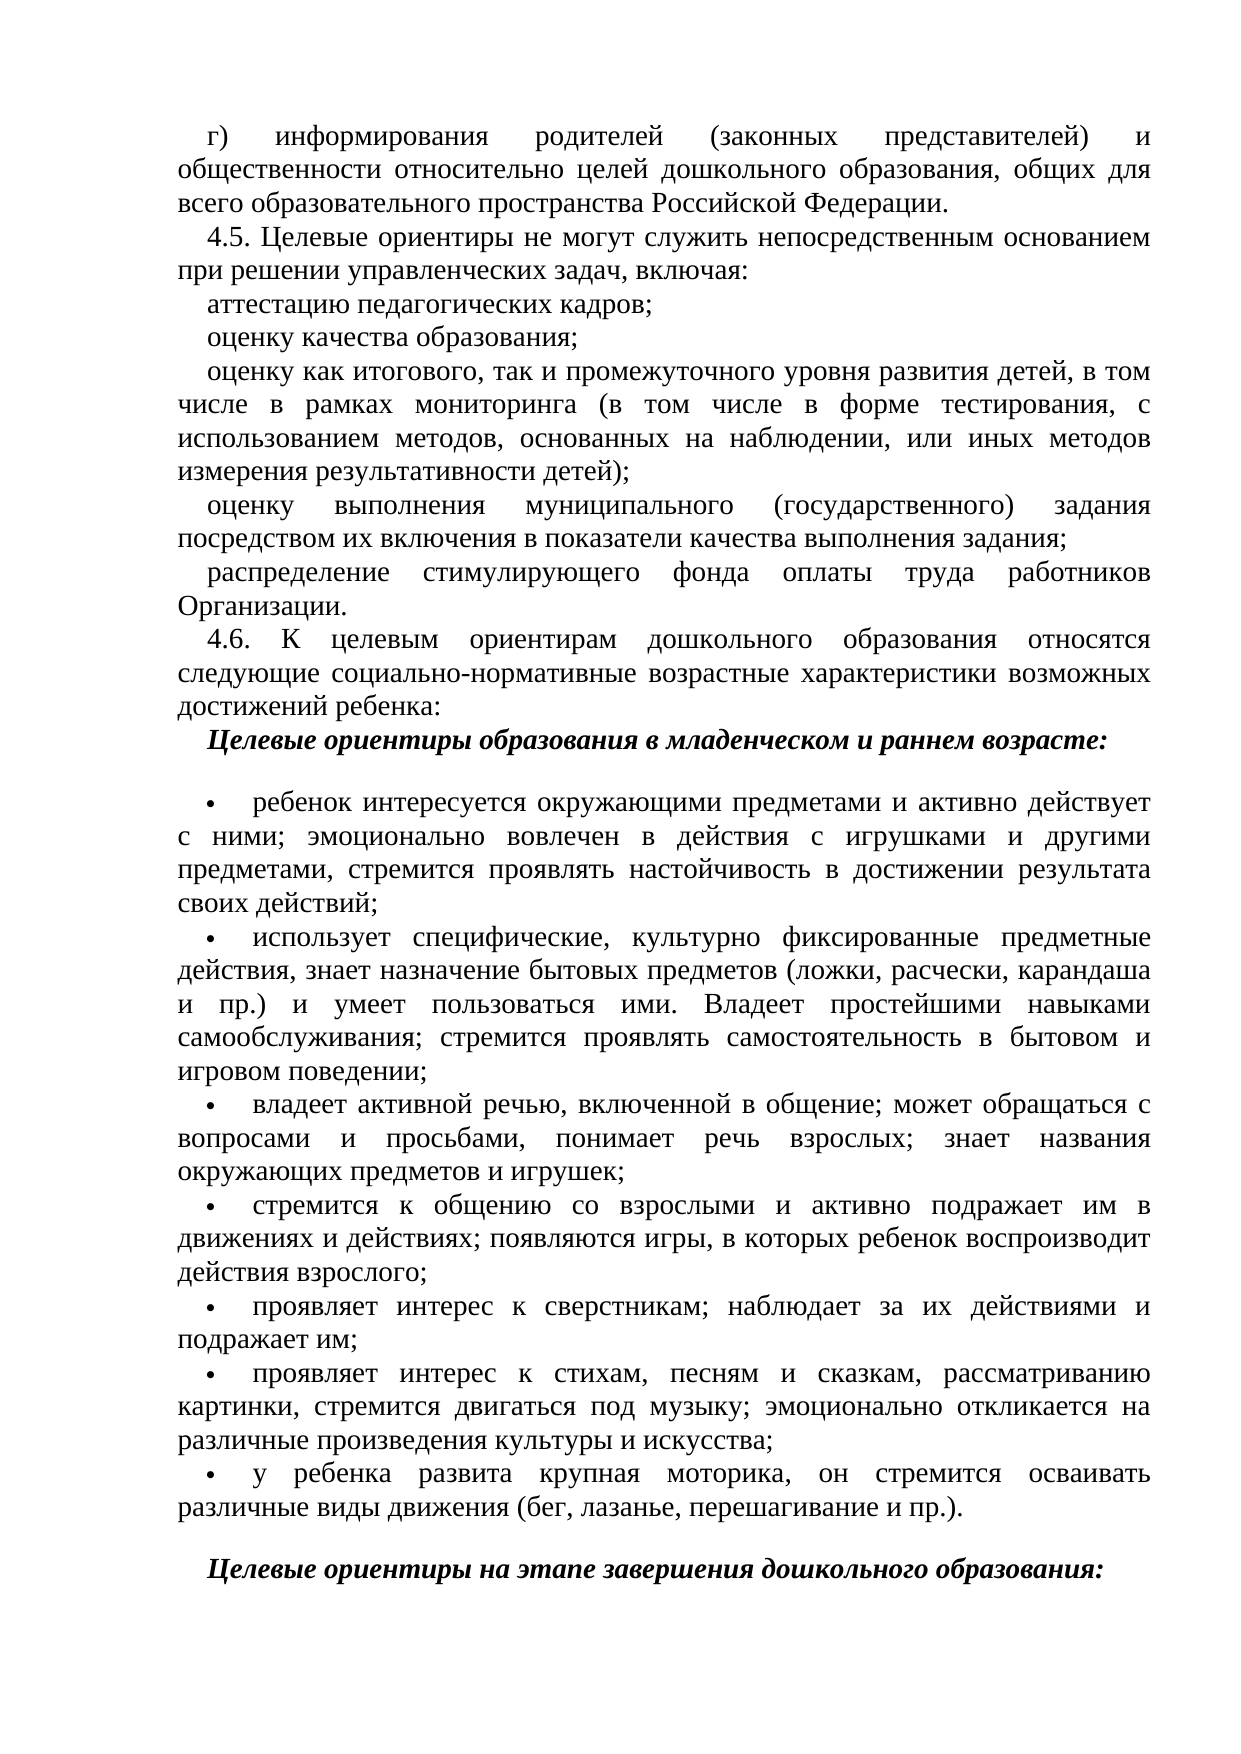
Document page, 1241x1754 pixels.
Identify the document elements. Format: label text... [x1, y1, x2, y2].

text Целевые ориентиры образования в младенческом и раннем возрасте: [177, 722, 1152, 755]
list у ребенка развита крупная моторика, он стремится осваивать различные виды движения (бег, лазанье, перешагивание и пр.). [177, 1455, 1152, 1522]
text оценку выполнения муниципального (государственного) задания посредством их включения в показатели качества выполнения задания; [177, 487, 1152, 554]
text распределение стимулирующего фонда оплаты труда работников Организации. [177, 554, 1152, 621]
list ребенок интересуется окружающими предметами и активно действует с ними; эмоционально вовлечен в действия с игрушками и другими предметами, стремится проявлять настойчивость в достижении результата своих действий; [177, 784, 1152, 919]
list использует специфические, культурно фиксированные предметные действия, знает назначение бытовых предметов (ложки, расчески, карандаша и пр.) и умеет пользоваться ими. Владеет простейшими навыками самообслуживания; стремится проявлять самостоятельность в бытовом и игровом поведении; [177, 919, 1152, 1086]
text 4.6. К целевым ориентирам дошкольного образования относятся следующие социально-нормативные возрастные характеристики возможных достижений ребенка: [177, 621, 1152, 722]
list стремится к общению со взрослыми и активно подражает им в движениях и действиях; появляются игры, в которых ребенок воспроизводит действия взрослого; [177, 1187, 1152, 1288]
text оценку как итогового, так и промежуточного уровня развития детей, в том числе в рамках мониторинга (в том числе в форме тестирования, с использованием методов, основанных на наблюдении, или иных методов измерения результативности детей); [177, 353, 1152, 487]
text оценку качества образования; [177, 319, 1152, 353]
list проявляет интерес к стихам, песням и сказкам, рассматриванию картинки, стремится двигаться под музыку; эмоционально откликается на различные произведения культуры и искусства; [177, 1355, 1152, 1455]
text Целевые ориентиры на этапе завершения дошкольного образования: [177, 1552, 1152, 1585]
list проявляет интерес к сверстникам; наблюдает за их действиями и подражает им; [177, 1288, 1152, 1355]
text аттестацию педагогических кадров; [177, 286, 1152, 319]
list владеет активной речью, включенной в общение; может обращаться с вопросами и просьбами, понимает речь взрослых; знает названия окружающих предметов и игрушек; [177, 1086, 1152, 1187]
text 4.5. Целевые ориентиры не могут служить непосредственным основанием при решении управленческих задач, включая: [177, 219, 1152, 286]
text г) информирования родителей (законных представителей) и общественности относительно целей дошкольного образования, общих для всего образовательного пространства Российской Федерации. [177, 118, 1152, 219]
